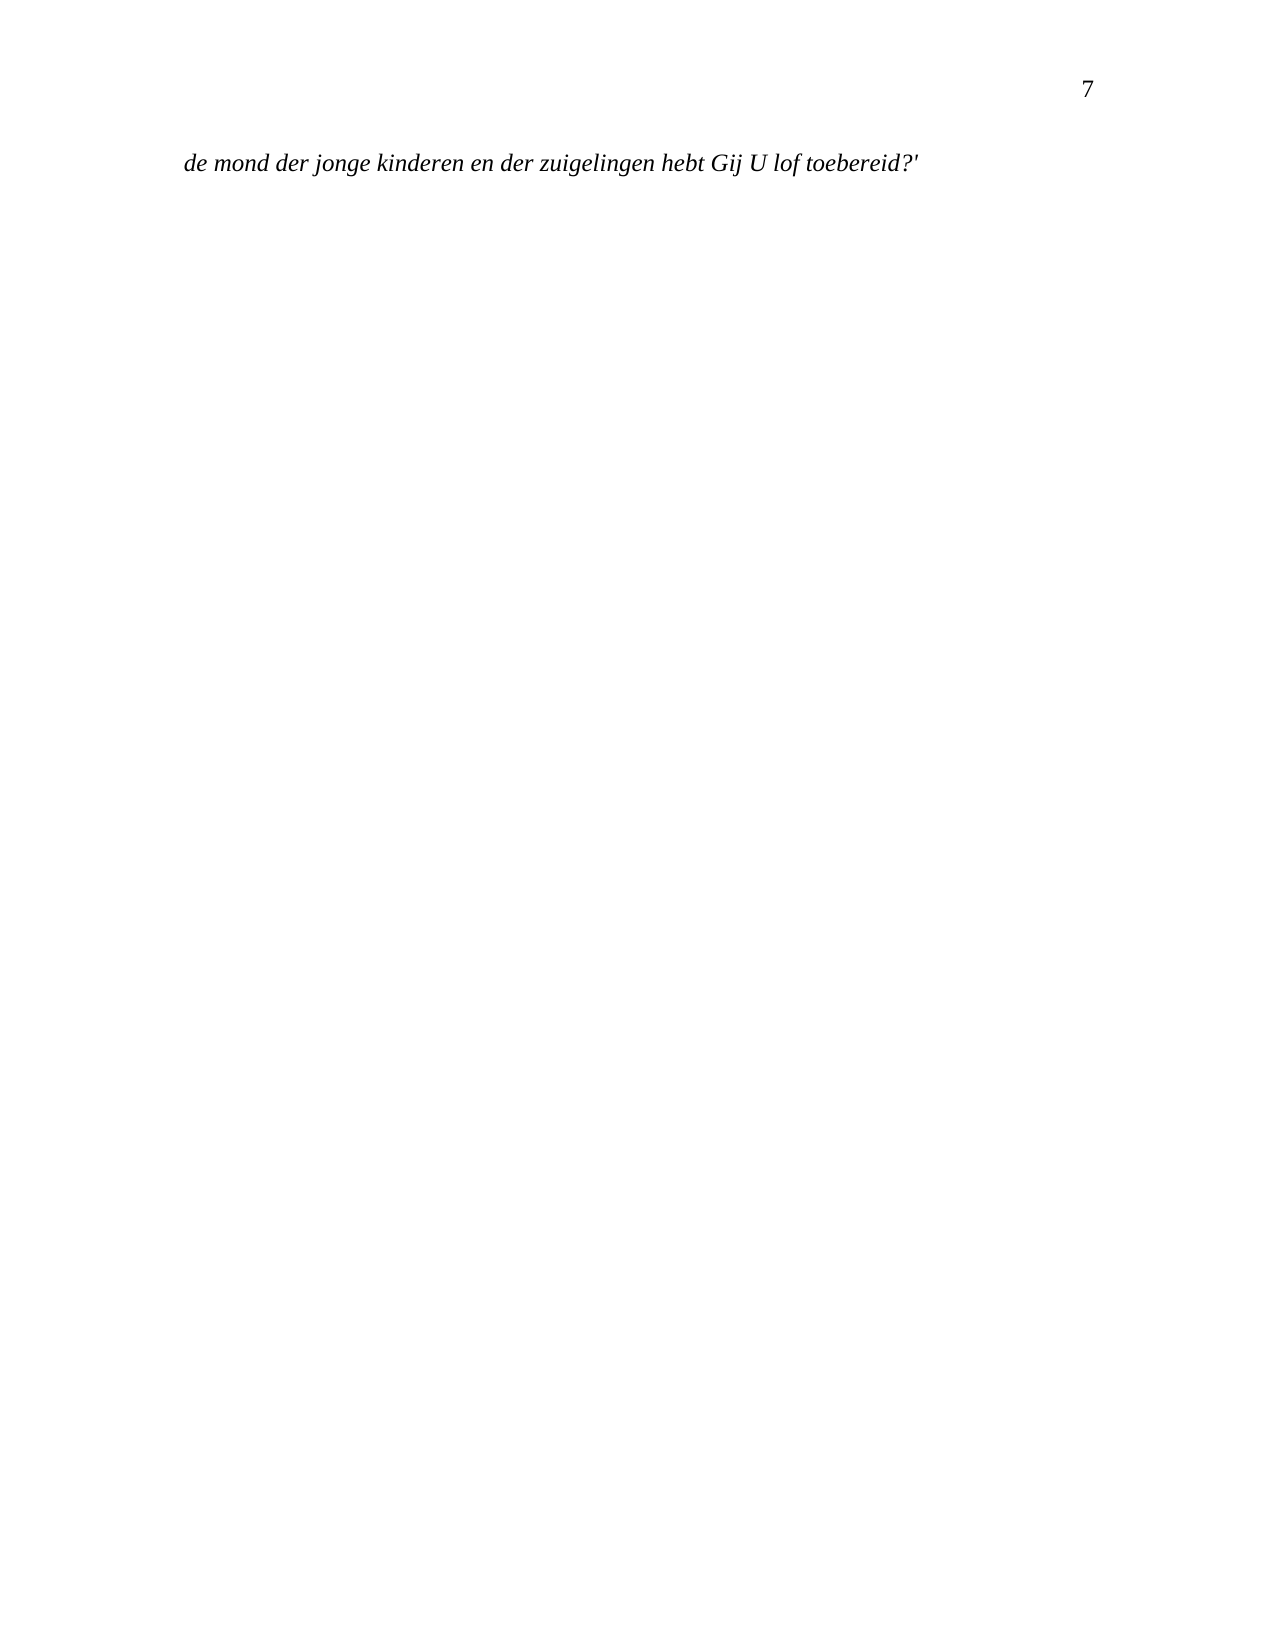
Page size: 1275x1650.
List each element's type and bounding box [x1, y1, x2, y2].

text [184, 148, 1094, 176]
